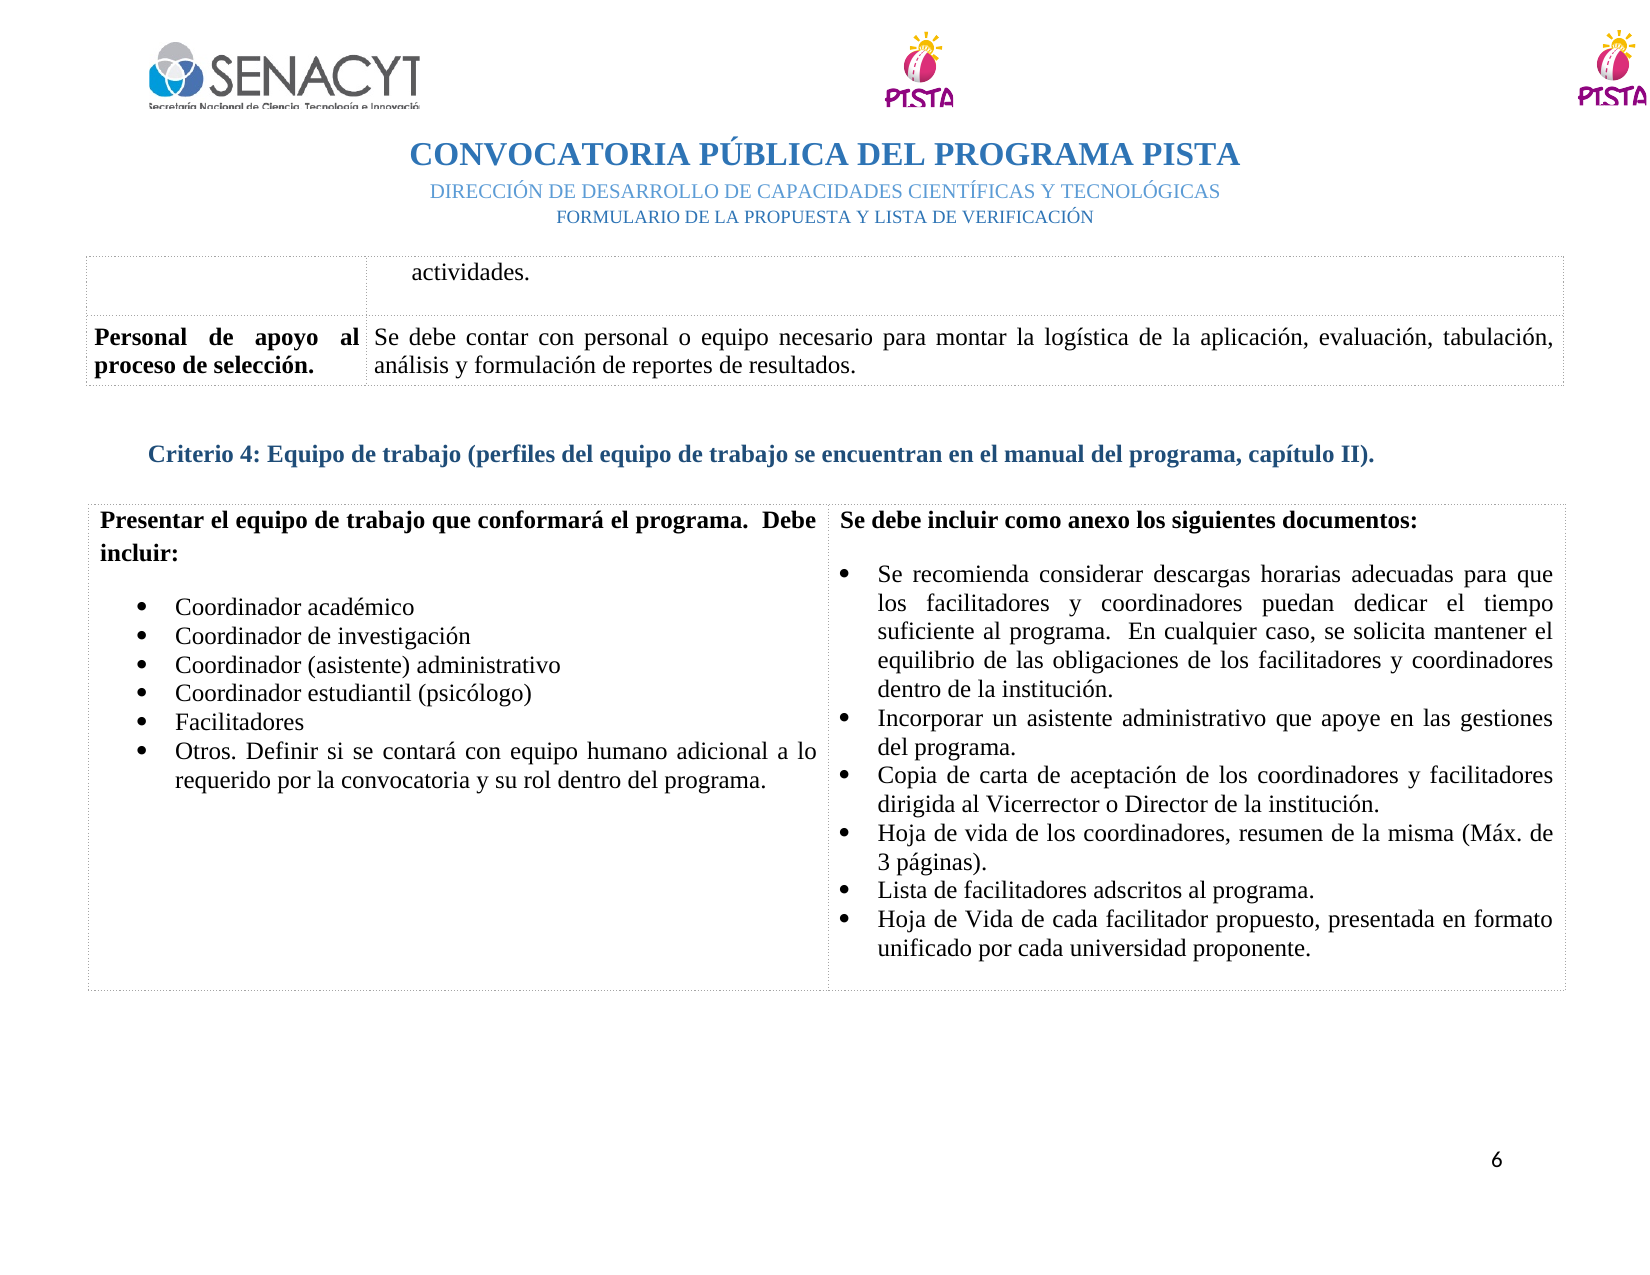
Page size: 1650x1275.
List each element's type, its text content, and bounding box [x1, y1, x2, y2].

table_header Proceso de selección [87, 256, 367, 315]
picture [147, 42, 420, 109]
picture [1577, 30, 1647, 105]
table_cell Personal de apoyo al proceso de selección. [87, 315, 367, 385]
table_header Se debe incluir como anexo los siguientes documentos: Se recomienda considerar descargas horarias adecuadas para que los facilitadores y coordinadores puedan dedicar el tiempo suficiente al programa. En cualquier caso, se solicita mantener el equilibrio de las obligaciones de los facilitadores y coordinadores dentro de la institución. Incorporar un asistente administrativo que apoye en las gestiones del programa. Copia de carta de aceptación de los coordinadores y facilitadores dirigida al Vicerrector o Director de la institución. Hoja de vida de los coordinadores, resumen de la misma (Máx. de 3 páginas). Lista de facilitadores adscritos al programa. Hoja de Vida de cada facilitador propuesto, presentada en formato unificado por cada universidad proponente. [829, 504, 1565, 990]
table_header Presentar el equipo de trabajo que conformará el programa. Debe incluir: Coordinador académico Coordinador de investigación Coordinador (asistente) administrativo Coordinador estudiantil (psicólogo) Facilitadores Otros. Definir si se contará con equipo humano adicional a lo requerido por la convocatoria y su rol dentro del programa. [89, 504, 829, 990]
table_cell Se debe contar con personal o equipo necesario para montar la logística de la aplicación, evaluación, tabulación, análisis y formulación de reportes de resultados. [367, 315, 1563, 385]
picture [884, 31, 954, 107]
subtitle Criterio 4: Equipo de trabajo (perfiles del equipo de trabajo se encuentran en el manual del programa, capítulo II). [148, 439, 1502, 468]
